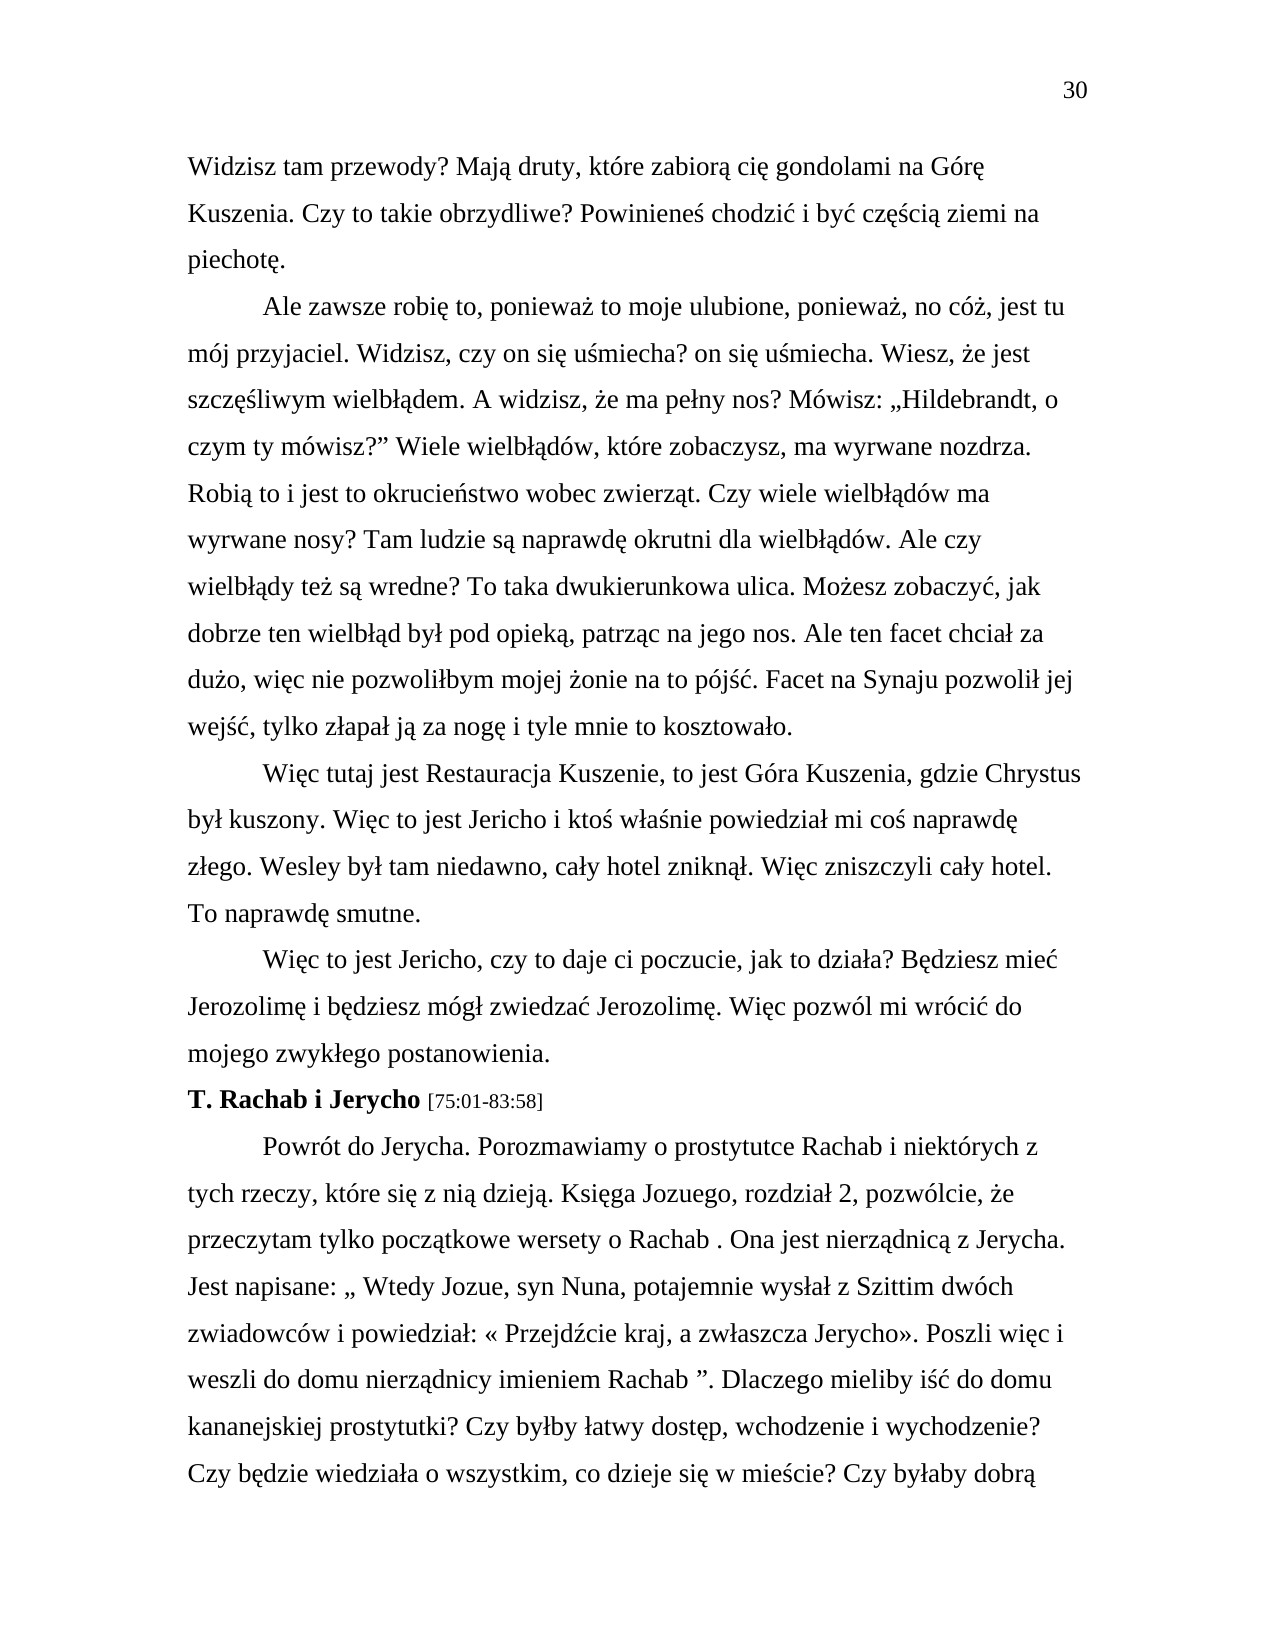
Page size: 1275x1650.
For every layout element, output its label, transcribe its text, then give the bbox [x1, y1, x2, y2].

text T. Rachab i Jerycho [75:01-83:58] [187, 1083, 1087, 1114]
text Więc tutaj jest Restauracja Kuszenie, to jest Góra Kuszenia, gdzie Chrystus był kuszony. Więc to jest Jericho i ktoś właśnie powiedział mi coś naprawdę złego. Wesley był tam niedawno, cały hotel zniknął. Więc zniszczyli cały hotel. To naprawdę smutne. [187, 757, 1087, 928]
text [187, 1130, 1087, 1488]
text Więc to jest Jericho, czy to daje ci poczucie, jak to działa? Będziesz mieć Jerozolimę i będziesz mógł zwiedzać Jerozolimę. Więc pozwól mi wrócić do mojego zwykłego postanowienia. [187, 943, 1087, 1068]
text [187, 150, 1087, 274]
text Ale zawsze robię to, ponieważ to moje ulubione, ponieważ, no cóż, jest tu mój przyjaciel. Widzisz, czy on się uśmiecha? on się uśmiecha. Wiesz, że jest szczęśliwym wielbłądem. A widzisz, że ma pełny nos? Mówisz: „Hildebrandt, o czym ty mówisz?” Wiele wielbłądów, które zobaczysz, ma wyrwane nozdrza. Robią to i jest to okrucieństwo wobec zwierząt. Czy wiele wielbłądów ma wyrwane nosy? Tam ludzie są naprawdę okrutni dla wielbłądów. Ale czy wielbłądy też są wredne? To taka dwukierunkowa ulica. Możesz zobaczyć, jak dobrze ten wielbłąd był pod opieką, patrząc na jego nos. Ale ten facet chciał za dużo, więc nie pozwoliłbym mojej żonie na to pójść. Facet na Synaju pozwolił jej wejść, tylko złapał ją za nogę i tyle mnie to kosztowało. [187, 290, 1087, 741]
